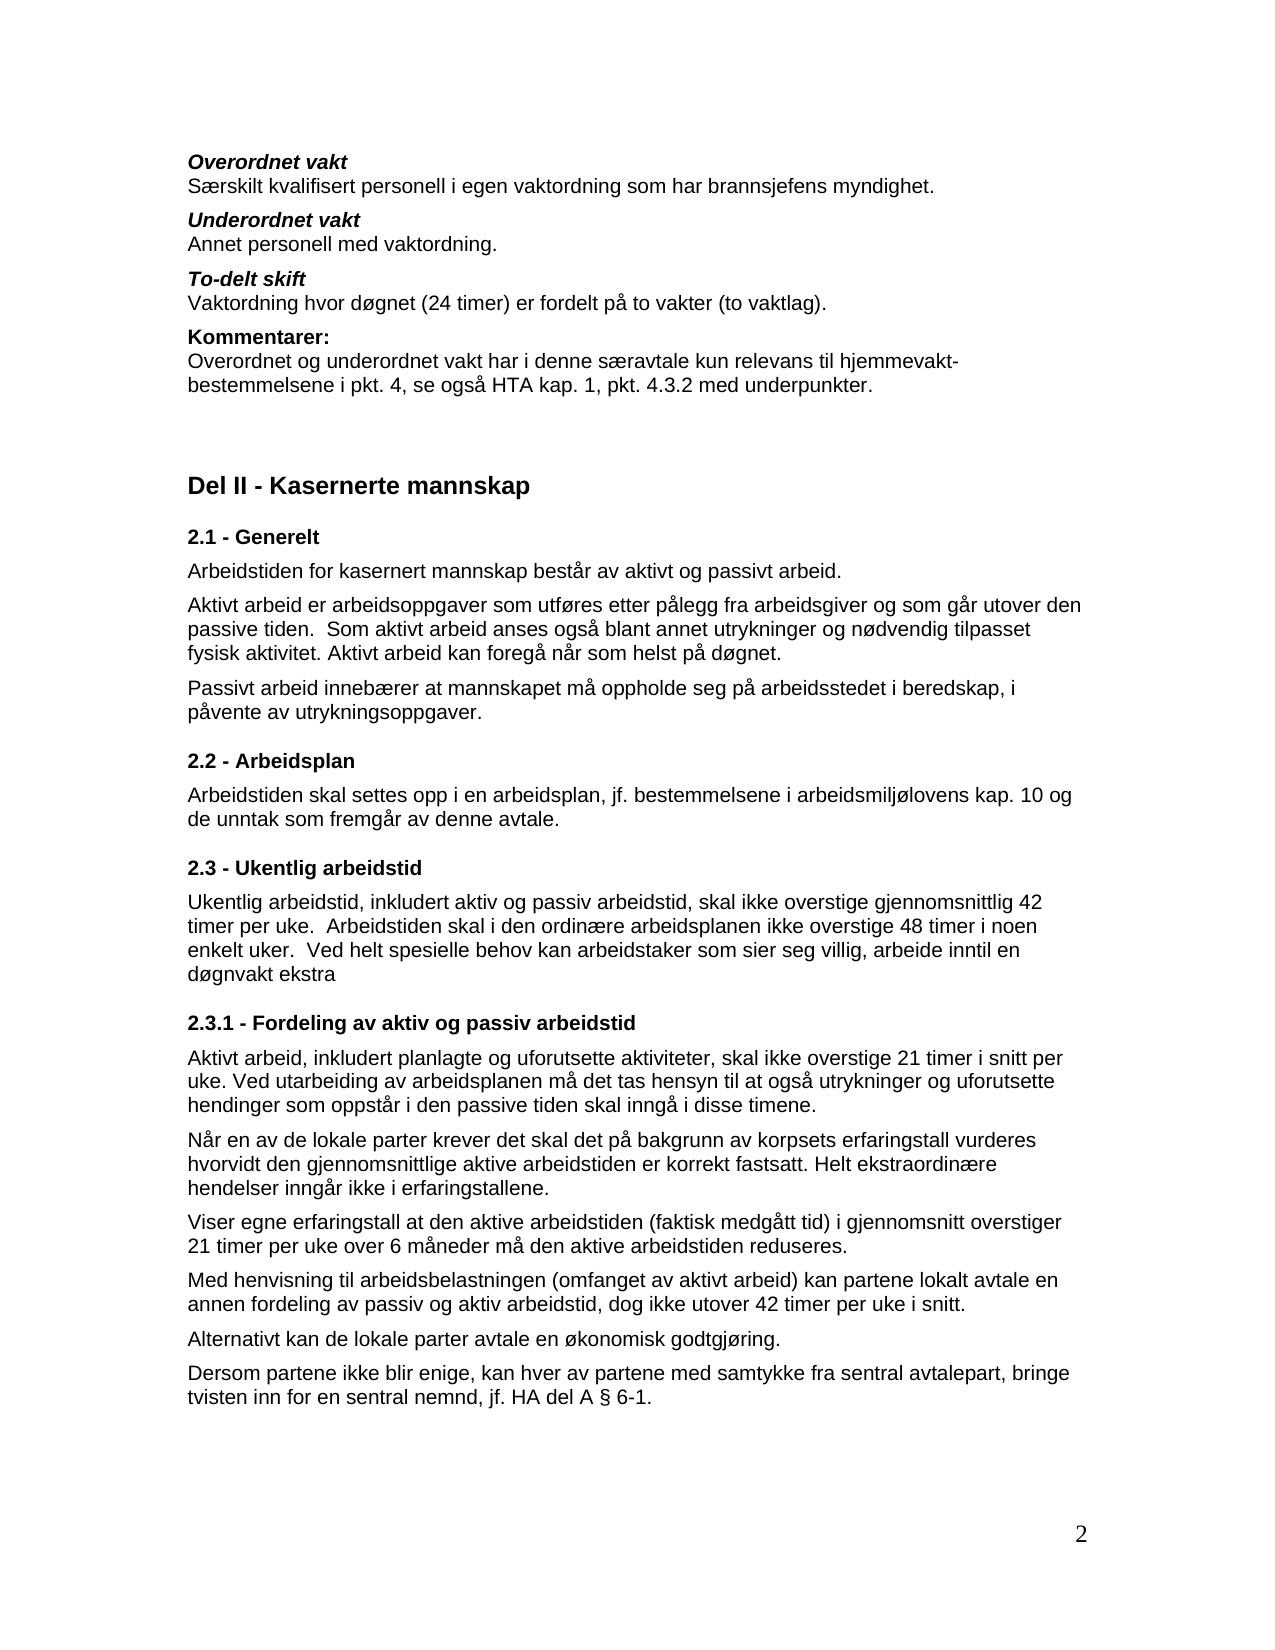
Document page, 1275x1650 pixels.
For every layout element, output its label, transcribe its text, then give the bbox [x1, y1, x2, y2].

subtitle 2.2 - Arbeidsplan [187, 748, 1087, 772]
subtitle 2.3 - Ukentlig arbeidstid [187, 856, 1087, 880]
subtitle 2.3.1 - Fordeling av aktiv og passiv arbeidstid [187, 1011, 1087, 1035]
text Når en av de lokale parter krever det skal det på bakgrunn av korpsets erfaringstall vurderes hvorvidt den gjennomsnittlige aktive arbeidstiden er korrekt fastsatt. Helt ekstraordinære hendelser inngår ikke i erfaringstallene. [187, 1128, 1087, 1199]
text Underordnet vakt Annet personell med vaktordning. [187, 208, 1087, 256]
text Arbeidstiden for kasernert mannskap består av aktivt og passivt arbeid. [187, 559, 1087, 583]
subtitle Del II - Kasernerte mannskap [187, 471, 1087, 499]
text Alternativt kan de lokale parter avtale en økonomisk godtgjøring. [187, 1327, 1087, 1351]
text Overordnet vakt Særskilt kvalifisert personell i egen vaktordning som har brannsjefens myndighet. [187, 150, 1087, 198]
subtitle 2.1 - Generelt [187, 524, 1087, 548]
text Med henvisning til arbeidsbelastningen (omfanget av aktivt arbeid) kan partene lokalt avtale en annen fordeling av passiv og aktiv arbeidstid, dog ikke utover 42 timer per uke i snitt. [187, 1268, 1087, 1316]
text Aktivt arbeid er arbeidsoppgaver som utføres etter pålegg fra arbeidsgiver og som går utover den passive tiden. Som aktivt arbeid anses også blant annet utrykninger og nødvendig tilpasset fysisk aktivitet. Aktivt arbeid kan foregå når som helst på døgnet. [187, 593, 1087, 665]
text To-delt skift Vaktordning hvor døgnet (24 timer) er fordelt på to vakter (to vaktlag). [187, 267, 1087, 314]
text Dersom partene ikke blir enige, kan hver av partene med samtykke fra sentral avtalepart, bringe tvisten inn for en sentral nemnd, jf. HA del A § 6-1. [187, 1361, 1087, 1409]
text Aktivt arbeid, inkludert planlagte og uforutsette aktiviteter, skal ikke overstige 21 timer i snitt per uke. Ved utarbeiding av arbeidsplanen må det tas hensyn til at også utrykninger og uforutsette hendinger som oppstår i den passive tiden skal inngå i disse timene. [187, 1045, 1087, 1117]
text Ukentlig arbeidstid, inkludert aktiv og passiv arbeidstid, skal ikke overstige gjennomsnittlig 42 timer per uke. Arbeidstiden skal i den ordinære arbeidsplanen ikke overstige 48 timer i noen enkelt uker. Ved helt spesielle behov kan arbeidstaker som sier seg villig, arbeide inntil en døgnvakt ekstra [187, 890, 1087, 986]
text Viser egne erfaringstall at den aktive arbeidstiden (faktisk medgått tid) i gjennomsnitt overstiger 21 timer per uke over 6 måneder må den aktive arbeidstiden reduseres. [187, 1210, 1087, 1258]
text Arbeidstiden skal settes opp i en arbeidsplan, jf. bestemmelsene i arbeidsmiljølovens kap. 10 og de unntak som fremgår av denne avtale. [187, 783, 1087, 831]
text Passivt arbeid innebærer at mannskapet må oppholde seg på arbeidsstedet i beredskap, i påvente av utrykningsoppgaver. [187, 676, 1087, 723]
text Kommentarer: Overordnet og underordnet vakt har i denne særavtale kun relevans til hjemmevakt-bestemmelsene i pkt. 4, se også HTA kap. 1, pkt. 4.3.2 med underpunkter. [187, 325, 1087, 397]
